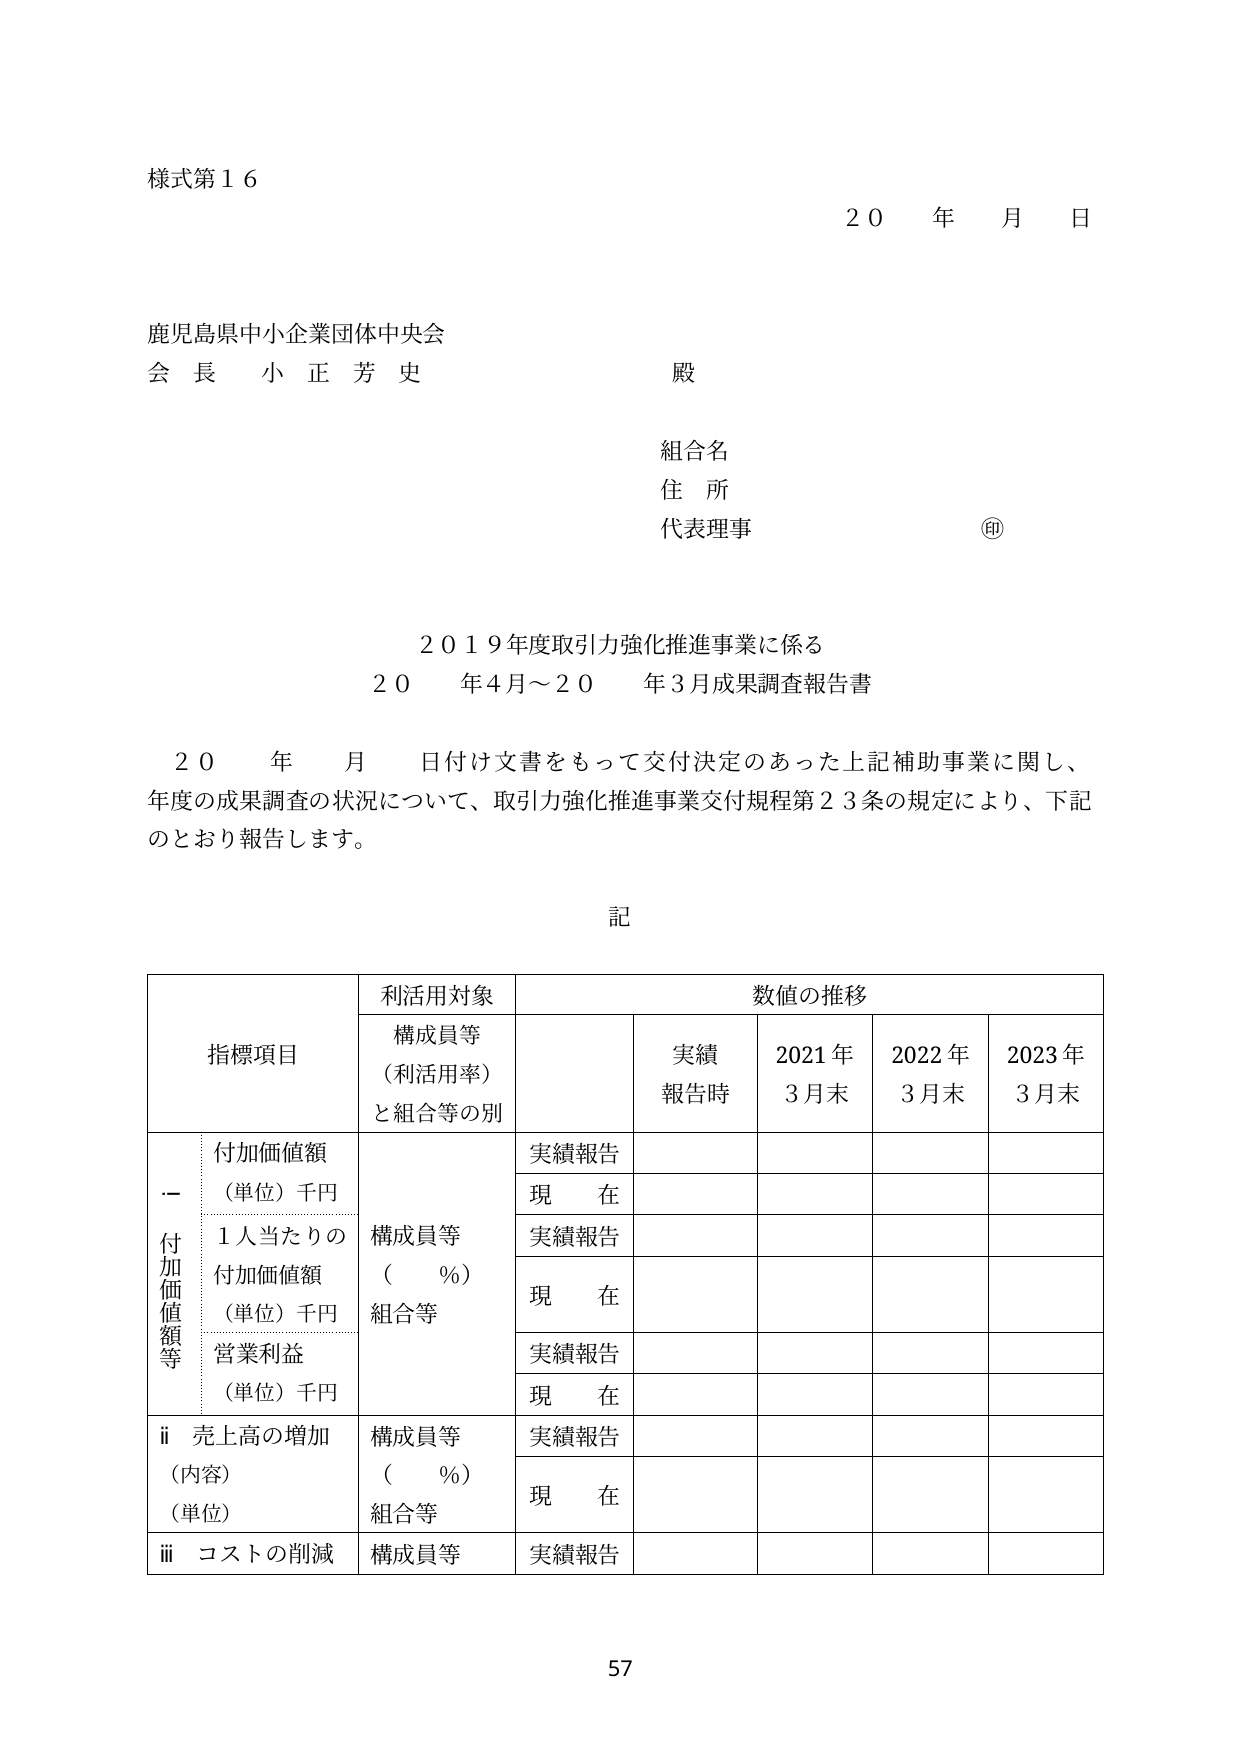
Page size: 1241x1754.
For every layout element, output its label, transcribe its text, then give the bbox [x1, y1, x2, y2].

table_cell 実績報告 [516, 1133, 633, 1173]
table_cell 実績報告 [516, 1416, 633, 1456]
table_cell [873, 1333, 988, 1373]
table_cell 現 在 [516, 1257, 633, 1332]
table_cell 実績 報告時 [634, 1015, 757, 1132]
table_cell 2021年 ３月末 [758, 1015, 872, 1132]
table_cell [634, 1457, 757, 1532]
table_cell 2023年 ３月末 [989, 1015, 1103, 1132]
table_cell 2022年 ３月末 [873, 1015, 988, 1132]
table_cell [634, 1333, 757, 1373]
table_cell [758, 1533, 872, 1573]
text ２０１９年度取引力強化推進事業に係る [148, 624, 1092, 663]
table_cell [758, 1257, 872, 1332]
text 鹿児島県中小企業団体中央会 [148, 313, 1092, 352]
table_cell 付加価値額 （単位）千円 [202, 1133, 358, 1214]
table_cell 実績報告 [516, 1215, 633, 1256]
text 会 長 小 正 芳 史 殿 [148, 352, 1092, 391]
table_cell [634, 1133, 757, 1173]
text 代表理事 ㊞ [660, 508, 1092, 547]
table_cell [634, 1416, 757, 1456]
table_header 指標項目 [148, 975, 358, 1132]
table_cell １人当たりの付加価値額 （単位）千円 [202, 1214, 358, 1332]
table_cell 現 在 [516, 1174, 633, 1214]
table_cell 実績報告 [516, 1333, 633, 1373]
table_cell [634, 1257, 757, 1332]
table_cell [634, 1374, 757, 1414]
table_cell [634, 1533, 757, 1573]
table_cell [873, 1533, 988, 1573]
table_cell 構成員等 （ ％） 組合等 [359, 1533, 515, 1573]
table_cell [989, 1533, 1103, 1573]
table_cell [758, 1374, 872, 1414]
text 住 所 [660, 469, 1092, 508]
table_cell 構成員等 （ ％） 組合等 [359, 1133, 515, 1414]
table_cell [989, 1215, 1103, 1256]
table_cell [989, 1174, 1103, 1214]
table_cell [873, 1174, 988, 1214]
text ２０ 年 月 日 [148, 197, 1092, 236]
table_cell [873, 1374, 988, 1414]
table_cell [873, 1457, 988, 1532]
table_cell [873, 1257, 988, 1332]
table_cell [758, 1174, 872, 1214]
table_cell [516, 1015, 633, 1132]
table_header 数値の推移 [516, 975, 1103, 1014]
table_cell 現 在 [516, 1374, 633, 1414]
table_cell [758, 1416, 872, 1456]
text 記 [148, 896, 1092, 935]
table_header 利活用対象 [359, 975, 515, 1014]
table_cell [989, 1374, 1103, 1414]
table_cell 構成員等 （ ％） 組合等 [359, 1416, 515, 1532]
table_cell 構成員等 （利活用率） と組合等の別 [359, 1015, 515, 1132]
table_cell [634, 1174, 757, 1214]
table_cell [634, 1215, 757, 1256]
table_cell [873, 1133, 988, 1173]
table_cell [758, 1333, 872, 1373]
table_cell [989, 1416, 1103, 1456]
table_cell ⅱ 売上高の増加 （内容） （単位） [148, 1416, 358, 1532]
table_cell 現 在 [516, 1457, 633, 1532]
table_cell ⅲ コストの削減 （内容） （単位） [148, 1533, 358, 1573]
table_cell 営業利益 （単位）千円 [202, 1332, 358, 1414]
text ２０ 年 月 日付け文書をもって交付決定のあった上記補助事業に関し、 年度の成果調査の状況について、取引力強化推進事業交付規程第２３条の規定により、下記のとおり報告します。 [148, 741, 1092, 857]
table_cell [989, 1257, 1103, 1332]
table_cell [758, 1457, 872, 1532]
table_cell [873, 1416, 988, 1456]
table_cell [989, 1457, 1103, 1532]
table_cell ⅰ 付加価値額等 [148, 1133, 202, 1414]
table_cell [989, 1133, 1103, 1173]
table_cell [758, 1215, 872, 1256]
table_cell 実績報告 [516, 1533, 633, 1573]
text 組合名 [660, 430, 1092, 469]
text 様式第１６ [148, 158, 1092, 197]
text ２０ 年４月～２０ 年３月成果調査報告書 [148, 663, 1092, 702]
table_cell [873, 1215, 988, 1256]
table_cell [989, 1333, 1103, 1373]
table_cell [758, 1133, 872, 1173]
